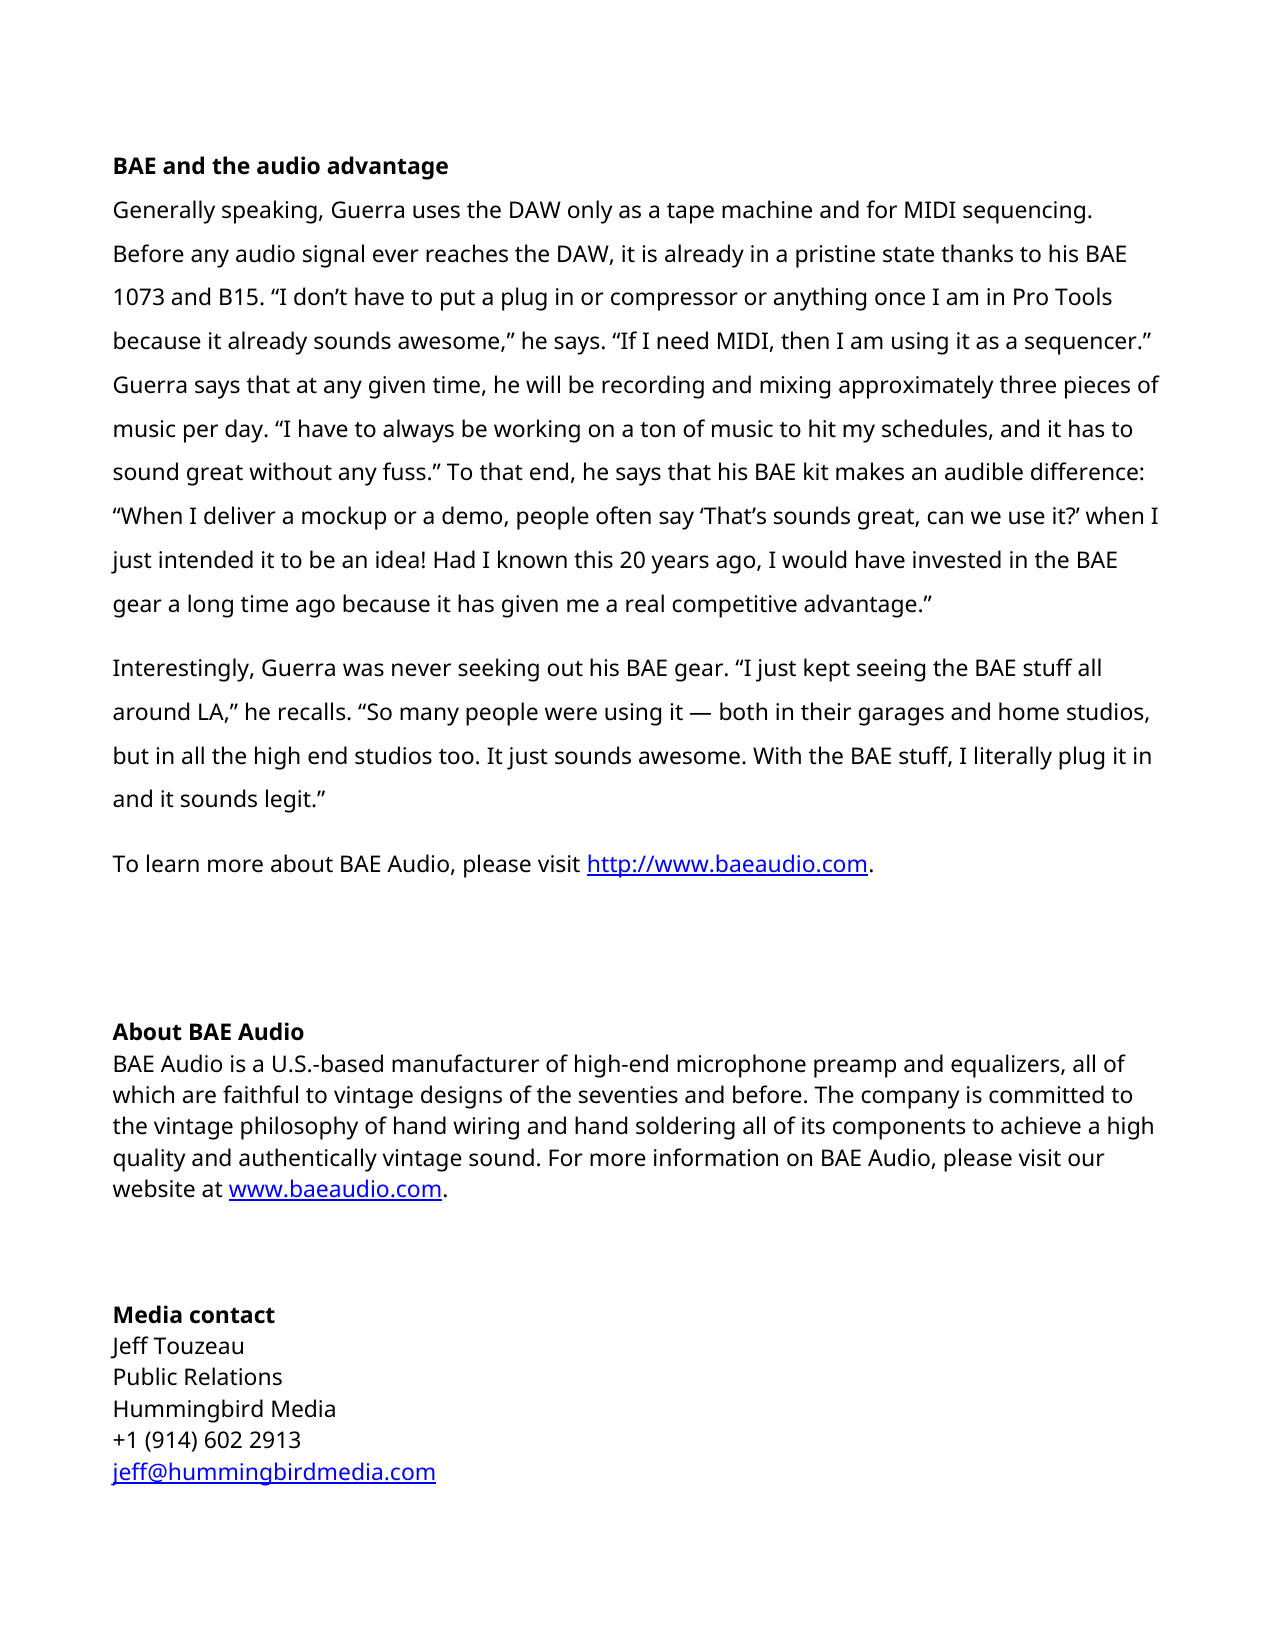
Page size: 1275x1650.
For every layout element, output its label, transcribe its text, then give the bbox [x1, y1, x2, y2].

text BAE Audio is a U.S.-based manufacturer of high-end microphone preamp and equalizers, all of which are faithful to vintage designs of the seventies and before. The company is committed to the vintage philosophy of hand wiring and hand soldering all of its components to achieve a high quality and authentically vintage sound. For more information on BAE Audio, please visit our website at www.baeaudio.com. [112, 1048, 1162, 1204]
text Hummingbird Media [112, 1393, 1162, 1424]
text Public Relations [112, 1361, 1162, 1393]
text +1 (914) 602 2913 [112, 1424, 1162, 1455]
text BAE and the audio advantage Generally speaking, Guerra uses the DAW only as a tape machine and for MIDI sequencing. Before any audio signal ever reaches the DAW, it is already in a pristine state thanks to his BAE 1073 and B15. “I don’t have to put a plug in or compressor or anything once I am in Pro Tools because it already sounds awesome,” he says. “If I need MIDI, then I am using it as a sequencer.” Guerra says that at any given time, he will be recording and mixing approximately three pieces of music per day. “I have to always be working on a ton of music to hit my schedules, and it has to sound great without any fuss.” To that end, he says that his BAE kit makes an audible difference: “When I deliver a mockup or a demo, people often say ‘That’s sounds great, can we use it?’ when I just intended it to be an idea! Had I known this 20 years ago, I would have invested in the BAE gear a long time ago because it has given me a real competitive advantage.” [112, 150, 1162, 619]
text jeff@hummingbirdmedia.com [112, 1456, 1162, 1487]
text Interestingly, Guerra was never seeking out his BAE gear. “I just kept seeing the BAE stuff all around LA,” he recalls. “So many people were using it — both in their garages and home studios, but in all the high end studios too. It just sounds awesome. With the BAE stuff, I literally plug it in and it sounds legit.” [112, 652, 1162, 814]
text Media contact [112, 1298, 1162, 1330]
text Jeff Touzeau [112, 1330, 1162, 1361]
text About BAE Audio [112, 1016, 1162, 1047]
text To learn more about BAE Audio, please visit http://www.baeaudio.com. [112, 848, 1162, 919]
